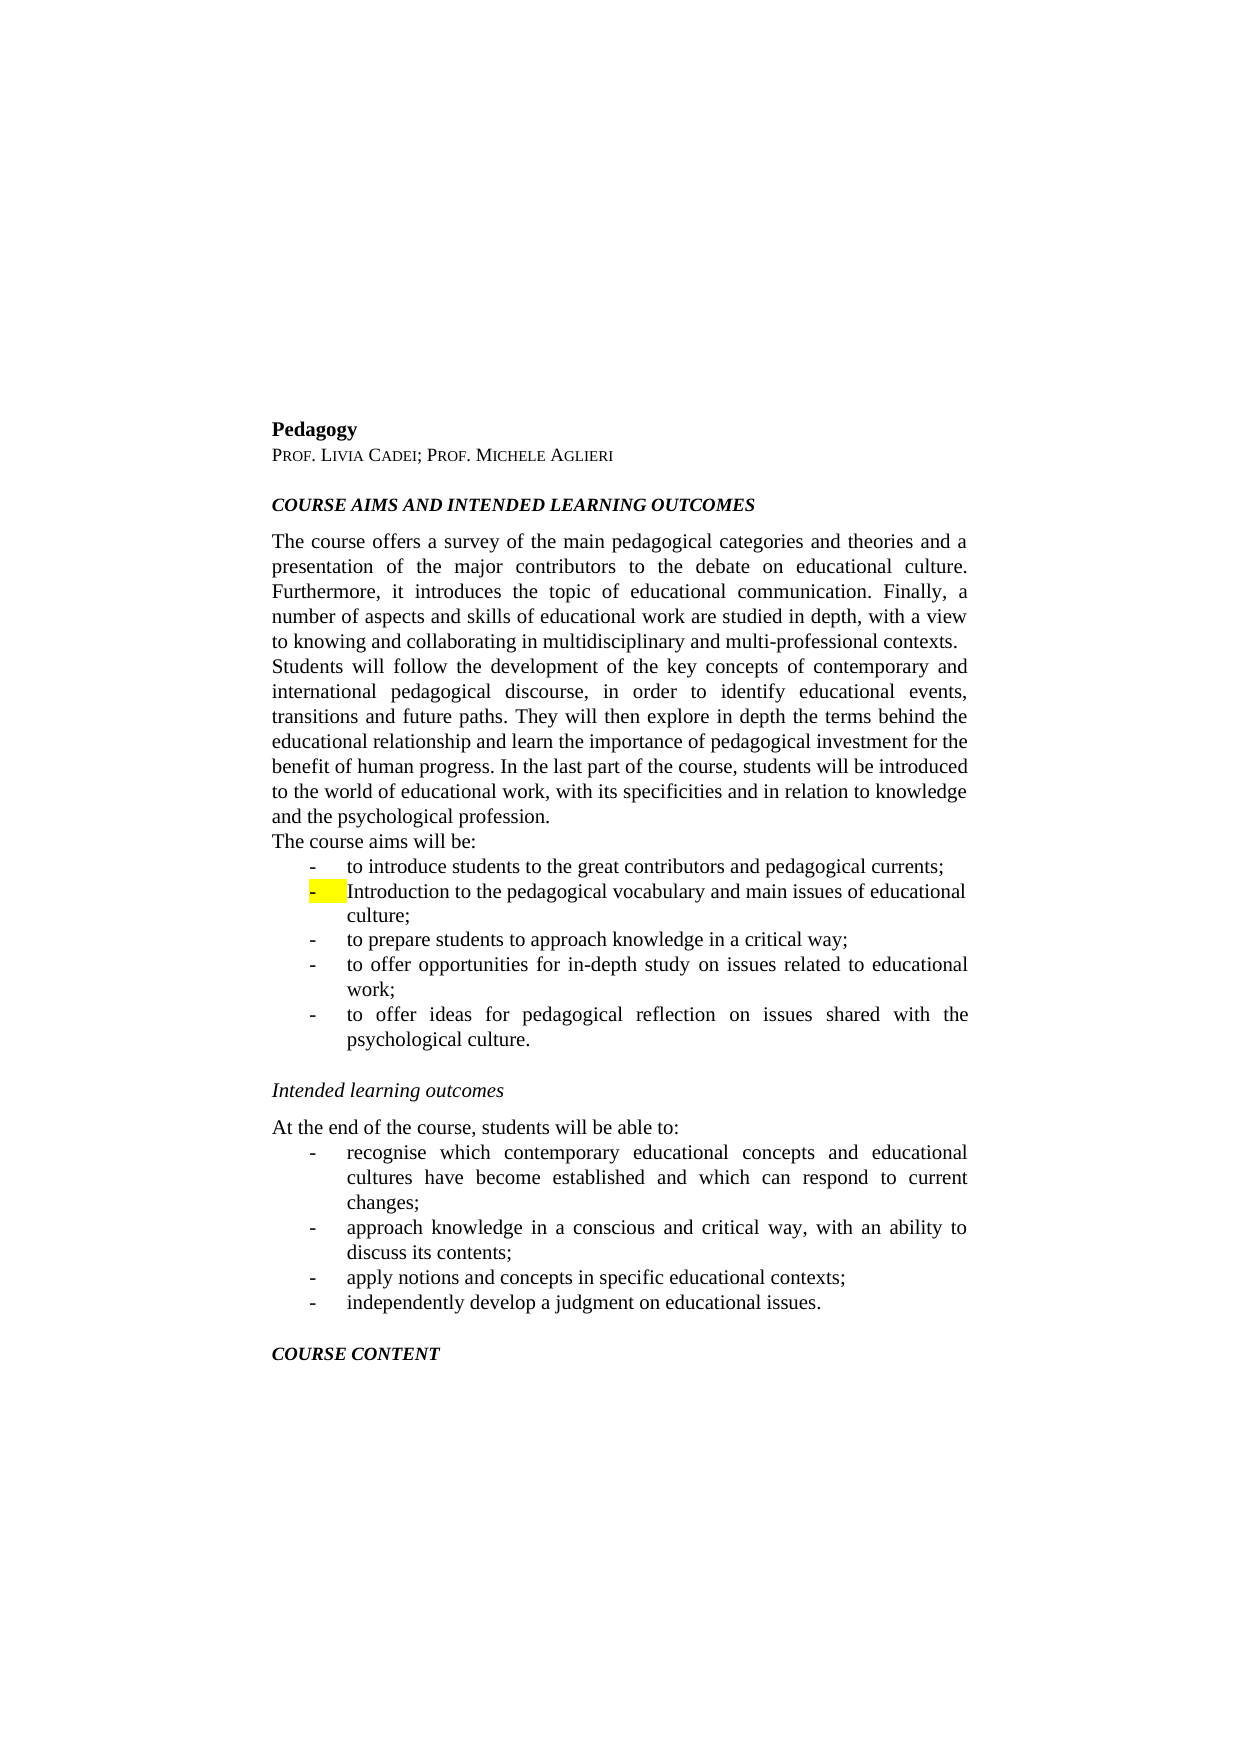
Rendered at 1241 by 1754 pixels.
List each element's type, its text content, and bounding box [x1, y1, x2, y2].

list to introduce students to the great contributors and pedagogical currents; [309, 854, 968, 879]
text The course offers a survey of the main pedagogical categories and theories and a presentation of the major contributors to the debate on educational culture. Furthermore, it introduces the topic of educational communication. Finally, a number of aspects and skills of educational work are studied in depth, with a view to knowing and collaborating in multidisciplinary and multi-professional contexts. [272, 529, 968, 654]
text The course aims will be: [272, 829, 968, 854]
list to prepare students to approach knowledge in a critical way; [309, 927, 968, 952]
list to offer ideas for pedagogical reflection on issues shared with the psychological culture. [309, 1002, 968, 1052]
list recognise which contemporary educational concepts and educational cultures have become established and which can respond to current changes; [309, 1139, 968, 1214]
list to offer opportunities for in-depth study on issues related to educational work; [309, 952, 968, 1002]
list independently develop a judgment on educational issues. [309, 1289, 968, 1314]
text COURSE CONTENT [272, 1339, 968, 1364]
list Introduction to the pedagogical vocabulary and main issues of educational culture; [309, 879, 968, 927]
list apply notions and concepts in specific educational contexts; [309, 1264, 968, 1289]
subtitle Prof. Livia Cadei; Prof. Michele Aglieri [272, 441, 968, 466]
text At the end of the course, students will be able to: [272, 1114, 968, 1139]
list approach knowledge in a conscious and critical way, with an ability to discuss its contents; [309, 1214, 968, 1264]
text COURSE AIMS AND INTENDED LEARNING OUTCOMES [272, 491, 968, 516]
text Pedagogy [272, 416, 968, 441]
text Intended learning outcomes [272, 1077, 968, 1102]
text Students will follow the development of the key concepts of contemporary and international pedagogical discourse, in order to identify educational events, transitions and future paths. They will then explore in depth the terms behind the educational relationship and learn the importance of pedagogical investment for the benefit of human progress. In the last part of the course, students will be introduced to the world of educational work, with its specificities and in relation to knowledge and the psychological profession. [272, 654, 968, 829]
